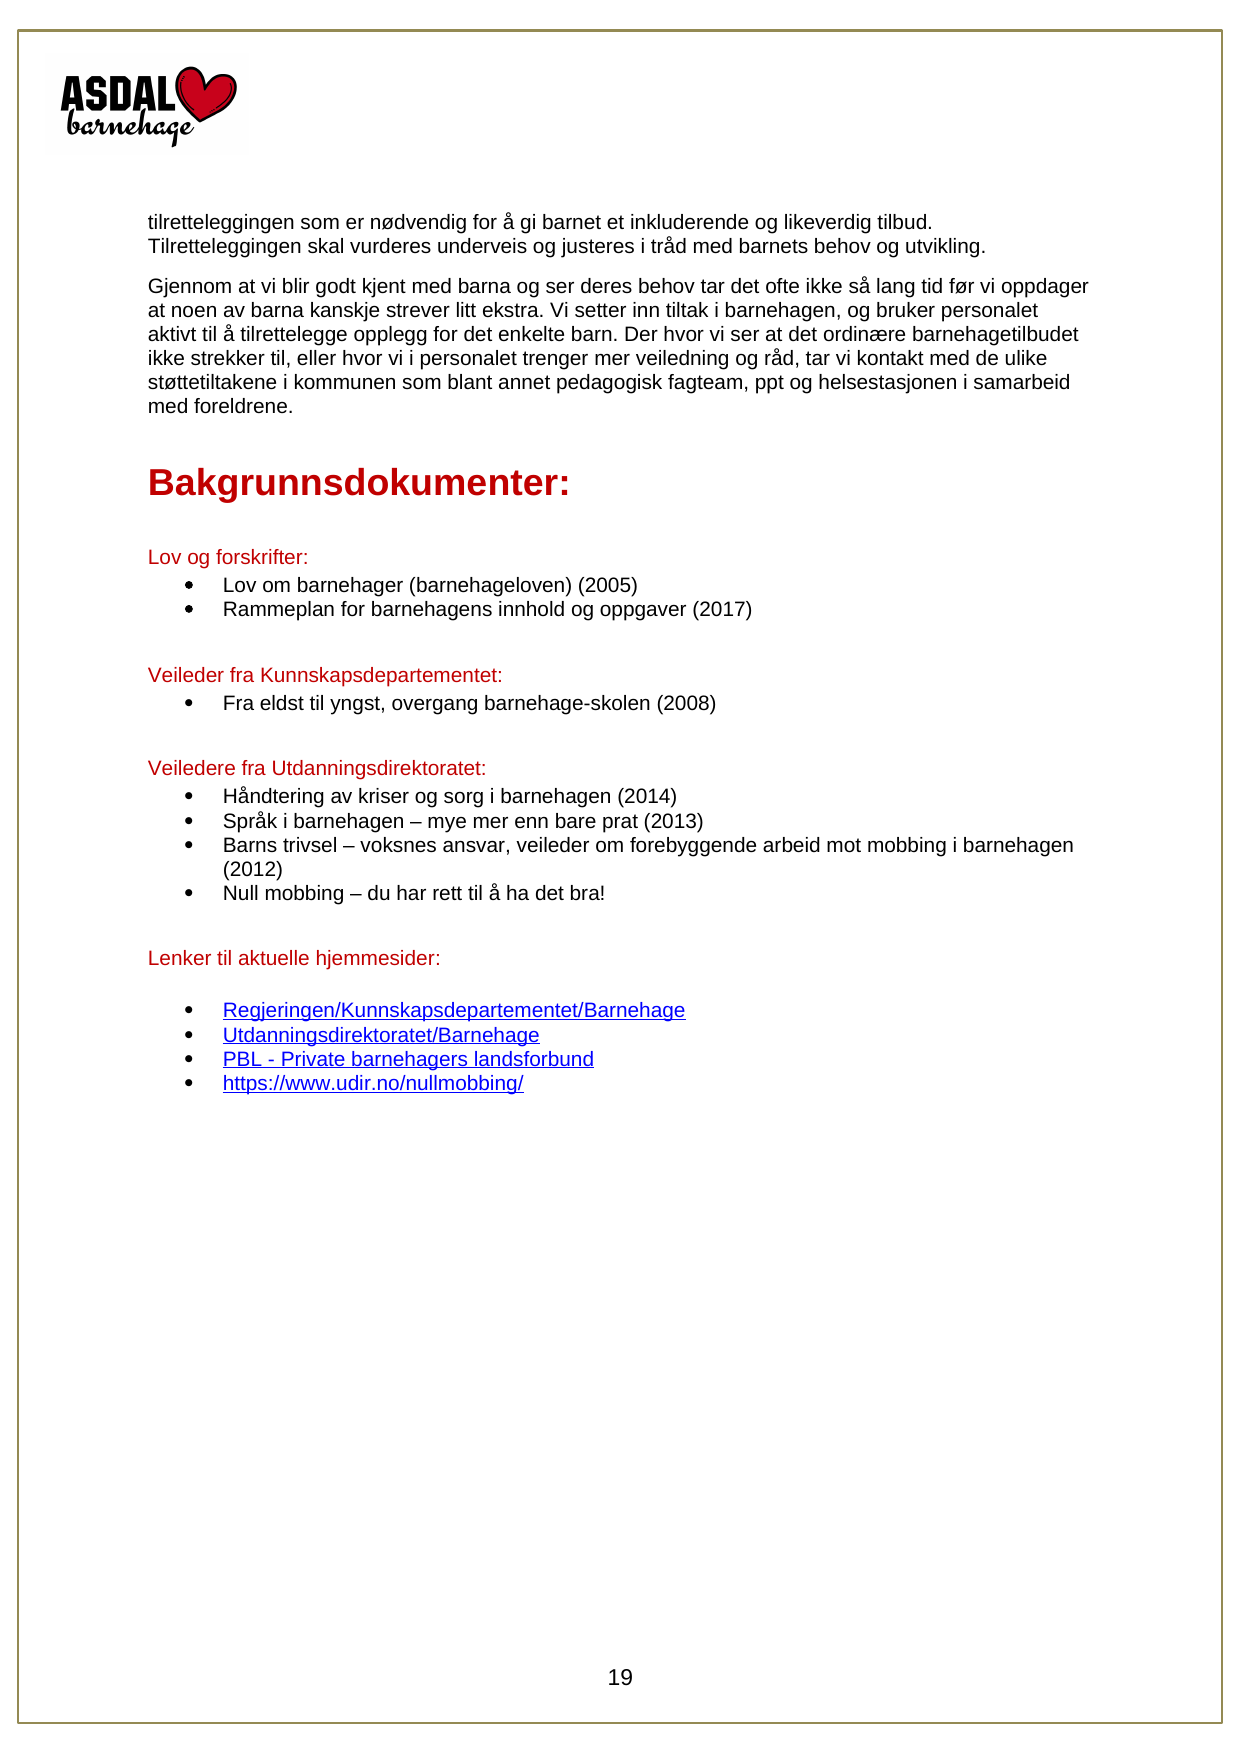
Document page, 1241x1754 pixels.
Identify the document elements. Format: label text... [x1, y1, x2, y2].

subtitle Bakgrunnsdokumenter: [148, 460, 1092, 503]
list Utdanningsdirektoratet/Barnehage [185, 1022, 1092, 1046]
list Lov om barnehager (barnehageloven) (2005) [185, 573, 1092, 597]
text Gjennom at vi blir godt kjent med barna og ser deres behov tar det ofte ikke så lang tid før vi oppdager at noen av barna kanskje strever litt ekstra. Vi setter inn tiltak i barnehagen, og bruker personalet aktivt til å tilrettelegge opplegg for det enkelte barn. Der hvor vi ser at det ordinære barnehagetilbudet ikke strekker til, eller hvor vi i personalet trenger mer veiledning og råd, tar vi kontakt med de ulike støttetiltakene i kommunen som blant annet pedagogisk fagteam, ppt og helsestasjonen i samarbeid med foreldrene. [148, 274, 1092, 418]
text Veileder fra Kunnskapsdepartementet: [148, 662, 1092, 686]
text Veiledere fra Utdanningsdirektoratet: [148, 756, 1092, 780]
list https://www.udir.no/nullmobbing/ [185, 1071, 1092, 1094]
list Regjeringen/Kunnskapsdepartementet/Barnehage [185, 998, 1092, 1022]
text Lov og forskrifter: [148, 544, 1092, 568]
list Rammeplan for barnehagens innhold og oppgaver (2017) [185, 597, 1092, 621]
list Null mobbing – du har rett til å ha det bra! [185, 881, 1092, 904]
list Håndtering av kriser og sorg i barnehagen (2014) [185, 784, 1092, 808]
list PBL - Private barnehagers landsforbund [185, 1046, 1092, 1071]
list Barns trivsel – voksnes ansvar, veileder om forebyggende arbeid mot mobbing i barnehagen (2012) [185, 832, 1092, 881]
picture [45, 53, 249, 155]
text Lenker til aktuelle hjemmesider: [148, 946, 1092, 970]
list Fra eldst til yngst, overgang barnehage-skolen (2008) [185, 691, 1092, 714]
list Språk i barnehagen – mye mer enn bare prat (2013) [185, 808, 1092, 832]
